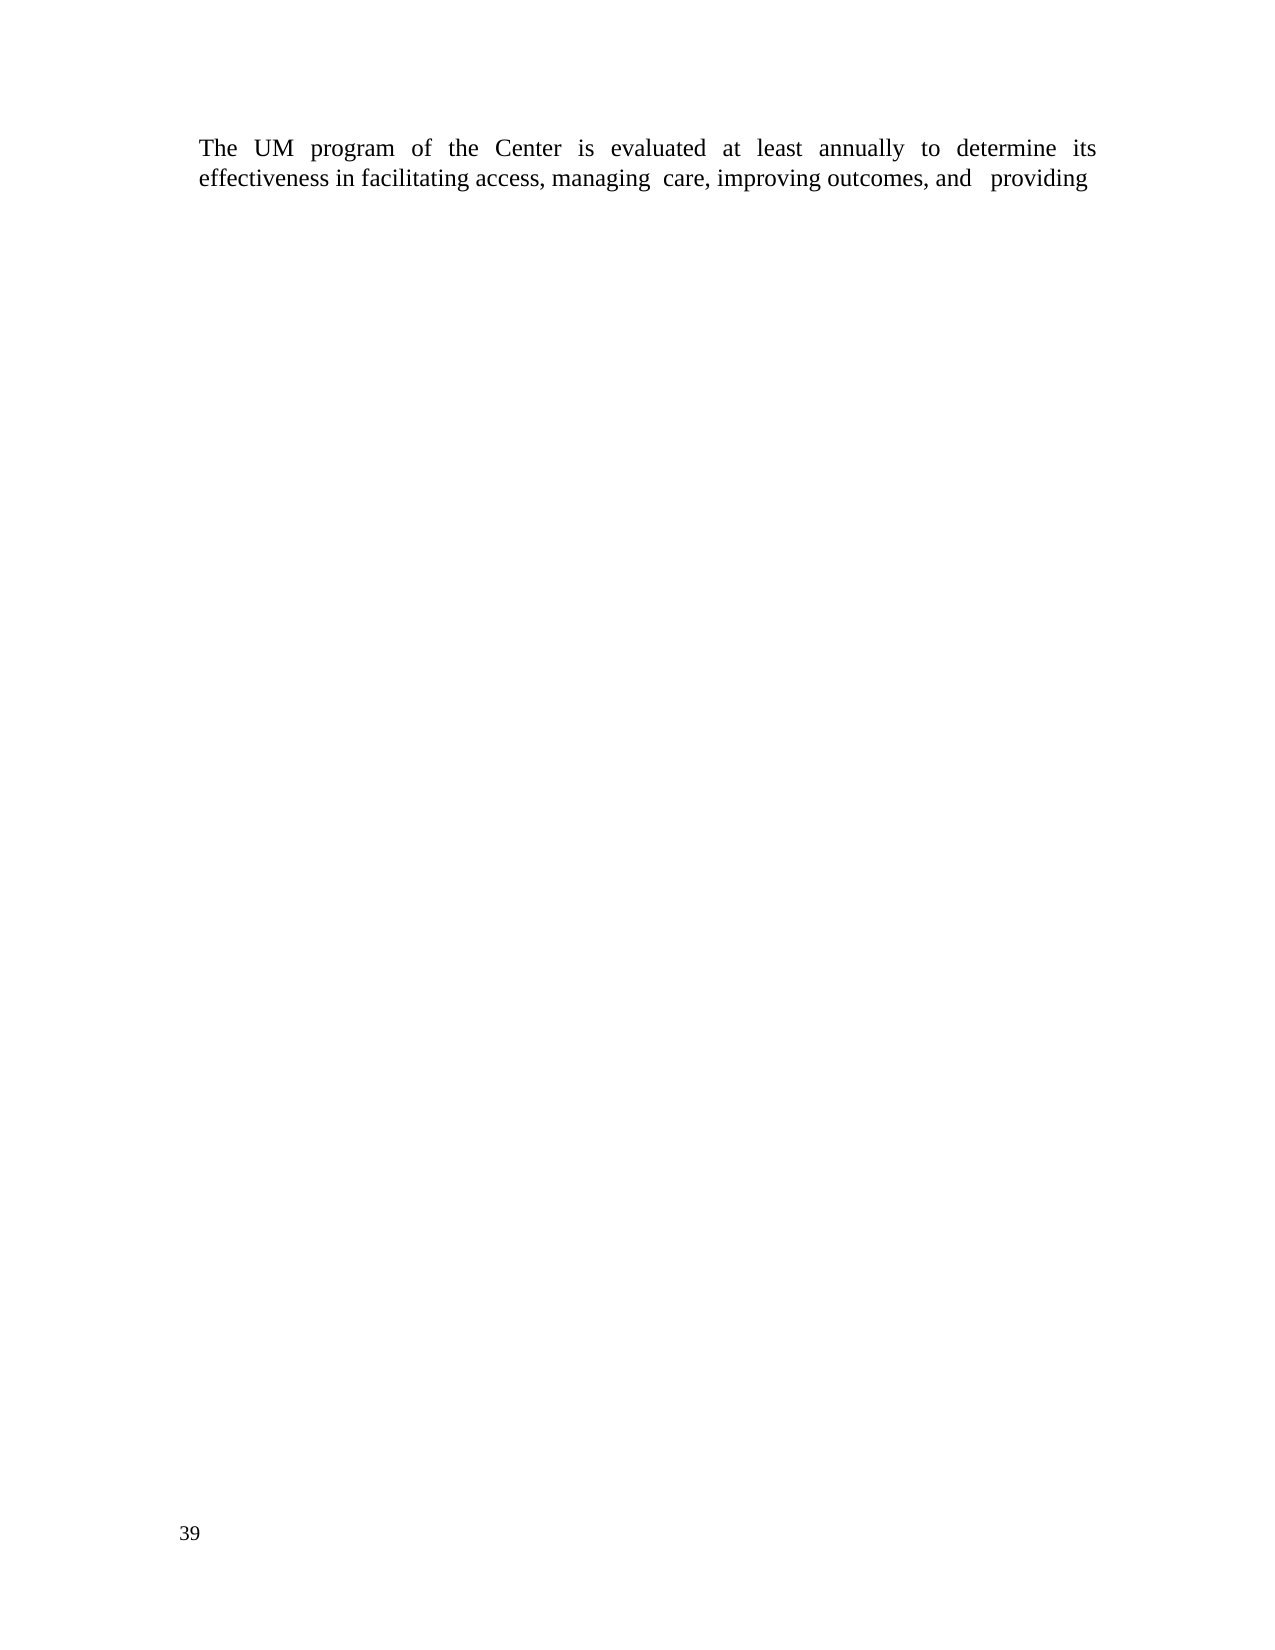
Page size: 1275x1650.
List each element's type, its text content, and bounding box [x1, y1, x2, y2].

text The UM program of the Center is evaluated at least annually to determine its effectiveness in facilitating access, managing care, improving outcomes, and providing [199, 133, 1098, 192]
